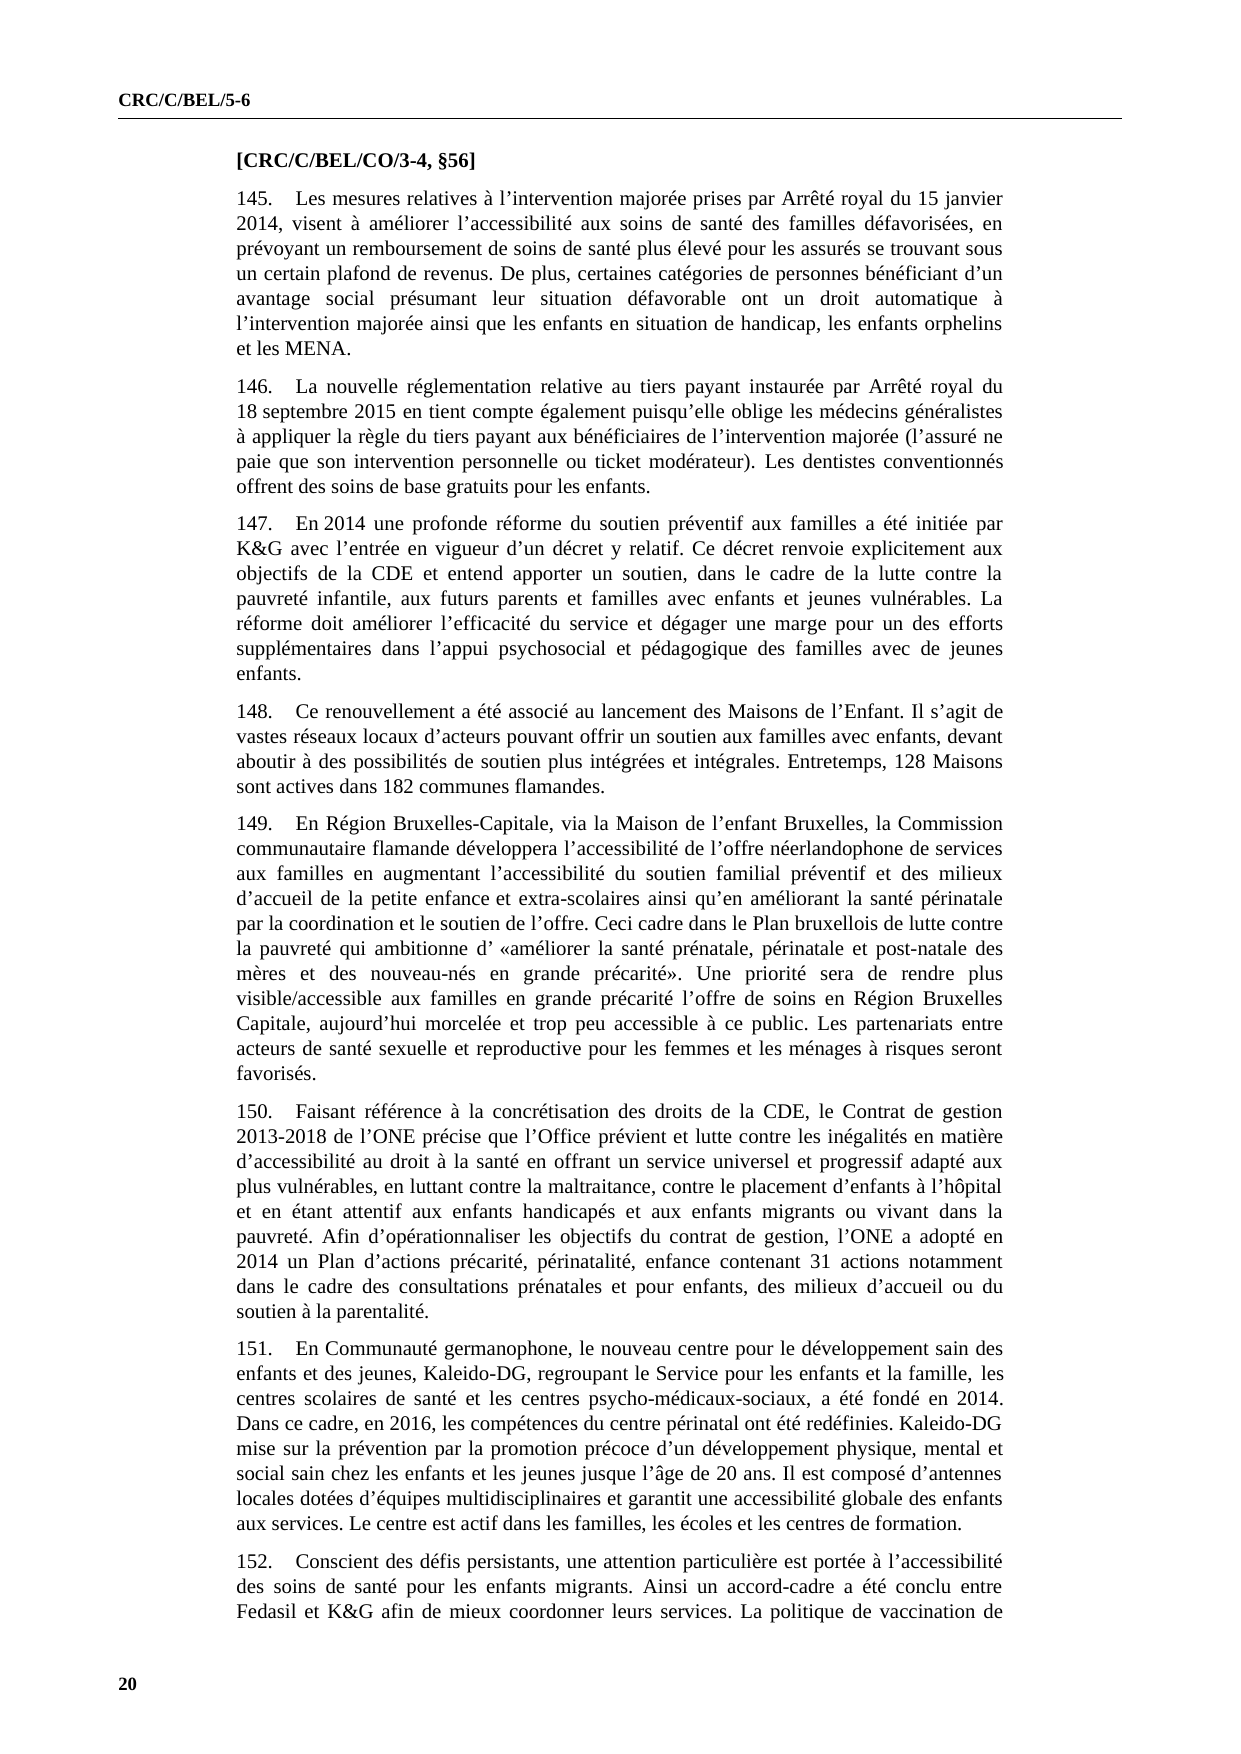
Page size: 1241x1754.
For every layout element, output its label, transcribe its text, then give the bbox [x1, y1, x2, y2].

text [CRC/C/BEL/CO/3-4, §56] [118, 148, 1004, 173]
text 147. En 2014 une profonde réforme du soutien préventif aux familles a été initiée par K&G avec l’entrée en vigueur d’un décret y relatif. Ce décret renvoie explicitement aux objectifs de la CDE et entend apporter un soutien, dans le cadre de la lutte contre la pauvreté infantile, aux futurs parents et familles avec enfants et jeunes vulnérables. La réforme doit améliorer l’efficacité du service et dégager une marge pour un des efforts supplémentaires dans l’appui psychosocial et pédagogique des familles avec de jeunes enfants. [236, 510, 1004, 685]
text 149. En Région Bruxelles-Capitale, via la Maison de l’enfant Bruxelles, la Commission communautaire flamande développera l’accessibilité de l’offre néerlandophone de services aux familles en augmentant l’accessibilité du soutien familial préventif et des milieux d’accueil de la petite enfance et extra-scolaires ainsi qu’en améliorant la santé périnatale par la coordination et le soutien de l’offre. Ceci cadre dans le Plan bruxellois de lutte contre la pauvreté qui ambitionne d’ «améliorer la santé prénatale, périnatale et post-natale des mères et des nouveau-nés en grande précarité». Une priorité sera de rendre plus visible/accessible aux familles en grande précarité l’offre de soins en Région Bruxelles Capitale, aujourd’hui morcelée et trop peu accessible à ce public. Les partenariats entre acteurs de santé sexuelle et reproductive pour les femmes et les ménages à risques seront favorisés. [236, 810, 1004, 1085]
text 145. Les mesures relatives à l’intervention majorée prises par Arrêté royal du 15 janvier 2014, visent à améliorer l’accessibilité aux soins de santé des familles défavorisées, en prévoyant un remboursement de soins de santé plus élevé pour les assurés se trouvant sous un certain plafond de revenus. De plus, certaines catégories de personnes bénéficiant d’un avantage social présumant leur situation défavorable ont un droit automatique à l’intervention majorée ainsi que les enfants en situation de handicap, les enfants orphelins et les MENA. [236, 185, 1004, 360]
text 151. En Communauté germanophone, le nouveau centre pour le développement sain des enfants et des jeunes, Kaleido-DG, regroupant le Service pour les enfants et la famille, les centres scolaires de santé et les centres psycho-médicaux-sociaux, a été fondé en 2014. Dans ce cadre, en 2016, les compétences du centre périnatal ont été redéfinies. Kaleido-DG mise sur la prévention par la promotion précoce d’un développement physique, mental et social sain chez les enfants et les jeunes jusque l’âge de 20 ans. Il est composé d’antennes locales dotées d’équipes multidisciplinaires et garantit une accessibilité globale des enfants aux services. Le centre est actif dans les familles, les écoles et les centres de formation. [236, 1335, 1004, 1535]
text 146. La nouvelle réglementation relative au tiers payant instaurée par Arrêté royal du 18 septembre 2015 en tient compte également puisqu’elle oblige les médecins généralistes à appliquer la règle du tiers payant aux bénéficiaires de l’intervention majorée (l’assuré ne paie que son intervention personnelle ou ticket modérateur). Les dentistes conventionnés offrent des soins de base gratuits pour les enfants. [236, 373, 1004, 498]
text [236, 1548, 1004, 1623]
text 148. Ce renouvellement a été associé au lancement des Maisons de l’Enfant. Il s’agit de vastes réseaux locaux d’acteurs pouvant offrir un soutien aux familles avec enfants, devant aboutir à des possibilités de soutien plus intégrées et intégrales. Entretemps, 128 Maisons sont actives dans 182 communes flamandes. [236, 698, 1004, 798]
text 150. Faisant référence à la concrétisation des droits de la CDE, le Contrat de gestion 2013-2018 de l’ONE précise que l’Office prévient et lutte contre les inégalités en matière d’accessibilité au droit à la santé en offrant un service universel et progressif adapté aux plus vulnérables, en luttant contre la maltraitance, contre le placement d’enfants à l’hôpital et en étant attentif aux enfants handicapés et aux enfants migrants ou vivant dans la pauvreté. Afin d’opérationnaliser les objectifs du contrat de gestion, l’ONE a adopté en 2014 un Plan d’actions précarité, périnatalité, enfance contenant 31 actions notamment dans le cadre des consultations prénatales et pour enfants, des milieux d’accueil ou du soutien à la parentalité. [236, 1098, 1004, 1323]
